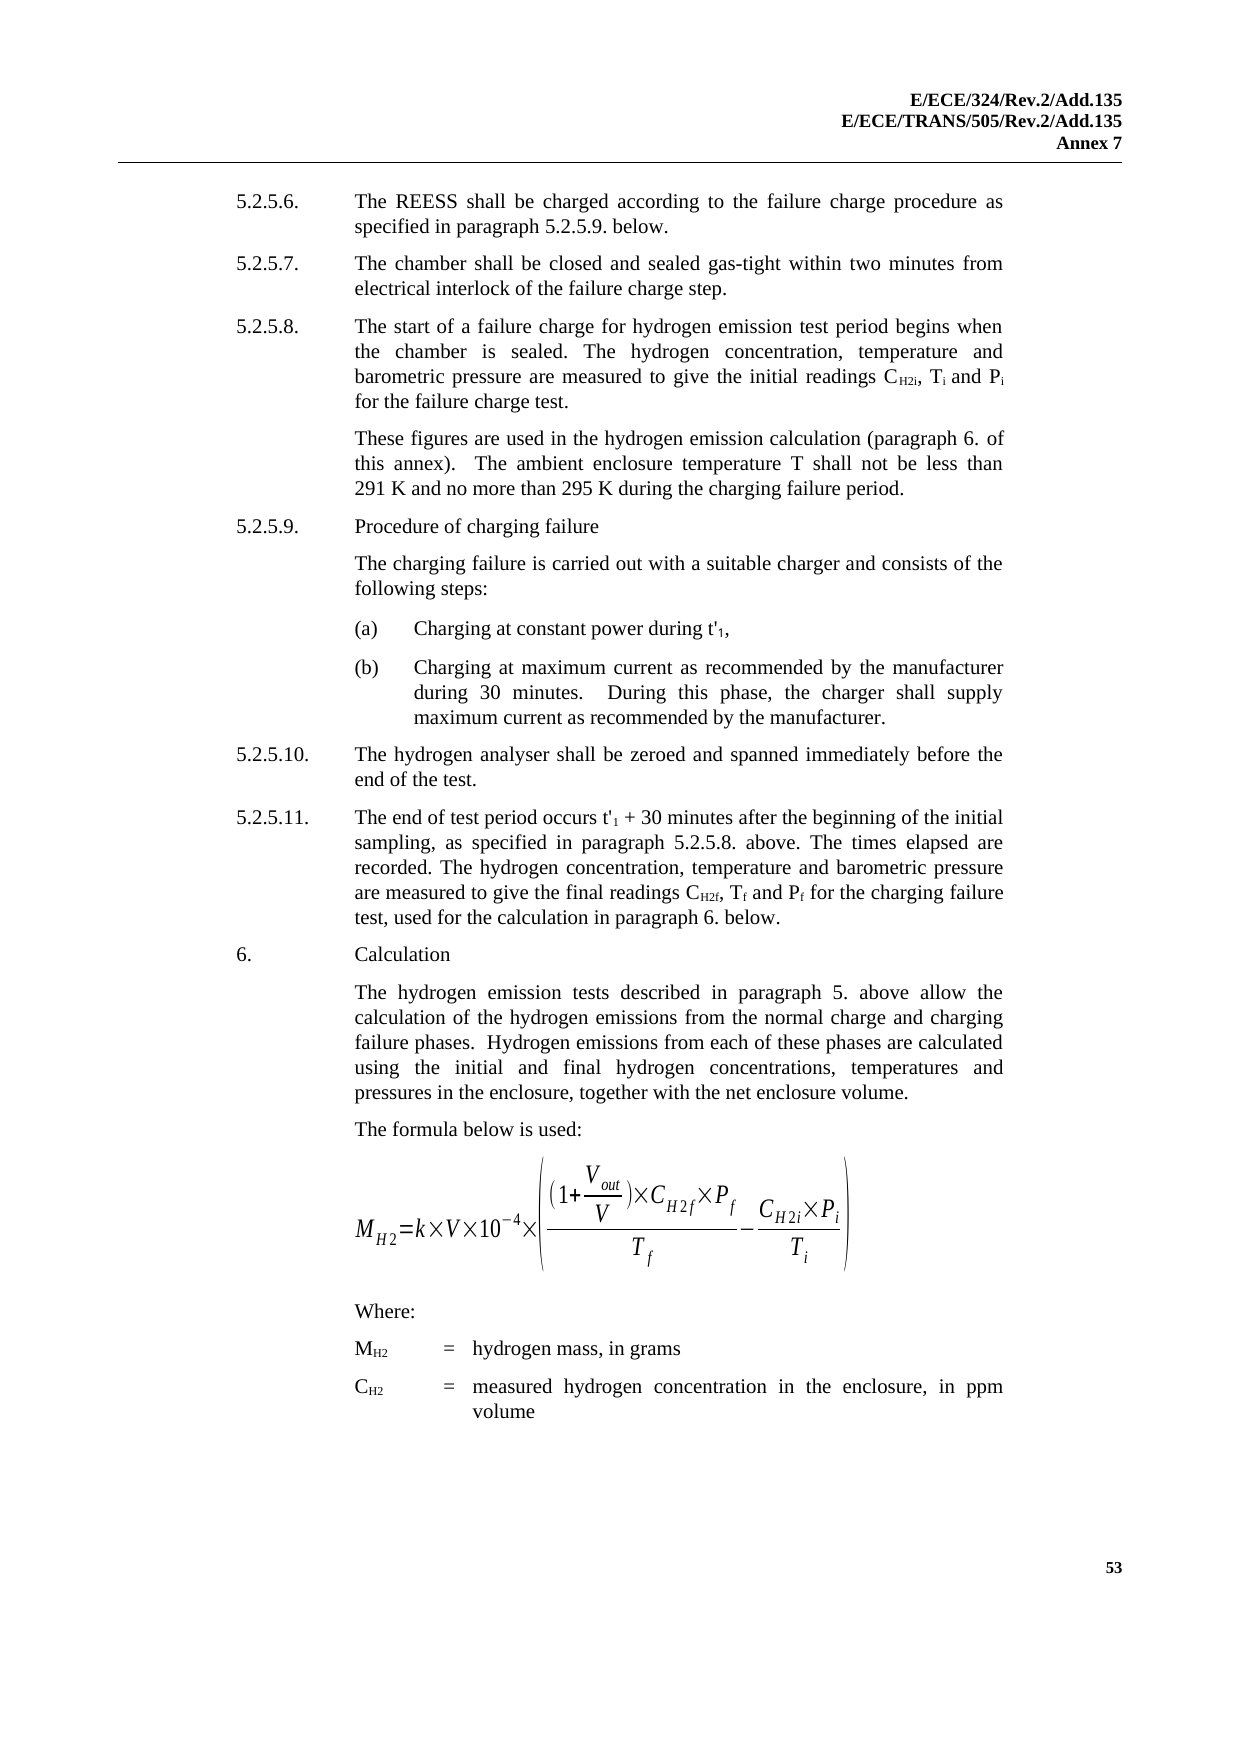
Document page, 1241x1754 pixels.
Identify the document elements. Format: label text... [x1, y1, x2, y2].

text 5.2.5.7. The chamber shall be closed and sealed gas-tight within two minutes from electrical interlock of the failure charge step. [236, 250, 1004, 300]
text These figures are used in the hydrogen emission calculation (paragraph 6. of this annex). The ambient enclosure temperature T shall not be less than 291 K and no more than 295 K during the charging failure period. [236, 425, 1004, 500]
text (a) Charging at constant power during t'1, [354, 613, 1004, 641]
text 6. Calculation [236, 941, 1004, 966]
text The formula below is used: [236, 1116, 1004, 1141]
text 5.2.5.6. The REESS shall be charged according to the failure charge procedure as specified in paragraph 5.2.5.9. below. [236, 188, 1004, 238]
text 5.2.5.9. Procedure of charging failure [236, 513, 1004, 538]
text MH2 = hydrogen mass, in grams [354, 1335, 1004, 1360]
text (b) Charging at maximum current as recommended by the manufacturer during 30 minutes. During this phase, the charger shall supply maximum current as recommended by the manufacturer. [354, 654, 1004, 729]
text The hydrogen emission tests described in paragraph 5. above allow the calculation of the hydrogen emissions from the normal charge and charging failure phases. Hydrogen emissions from each of these phases are calculated using the initial and final hydrogen concentrations, temperatures and pressures in the enclosure, together with the net enclosure volume. [236, 979, 1004, 1104]
text Where: [354, 1298, 1004, 1323]
text 5.2.5.11. The end of test period occurs t'1 + 30 minutes after the beginning of the initial sampling, as specified in paragraph 5.2.5.8. above. The times elapsed are recorded. The hydrogen concentration, temperature and barometric pressure are measured to give the final readings CH2f, Tf and Pf for the charging failure test, used for the calculation in paragraph 6. below. [236, 804, 1004, 929]
text 5.2.5.10. The hydrogen analyser shall be zeroed and spanned immediately before the end of the test. [236, 741, 1004, 791]
text 5.2.5.8. The start of a failure charge for hydrogen emission test period begins when the chamber is sealed. The hydrogen concentration, temperature and barometric pressure are measured to give the initial readings CH2i, Ti and Pi for the failure charge test. [236, 313, 1004, 413]
text CH2 = measured hydrogen concentration in the enclosure, in ppm volume [354, 1373, 1004, 1423]
text The charging failure is carried out with a suitable charger and consists of the following steps: [236, 550, 1004, 600]
